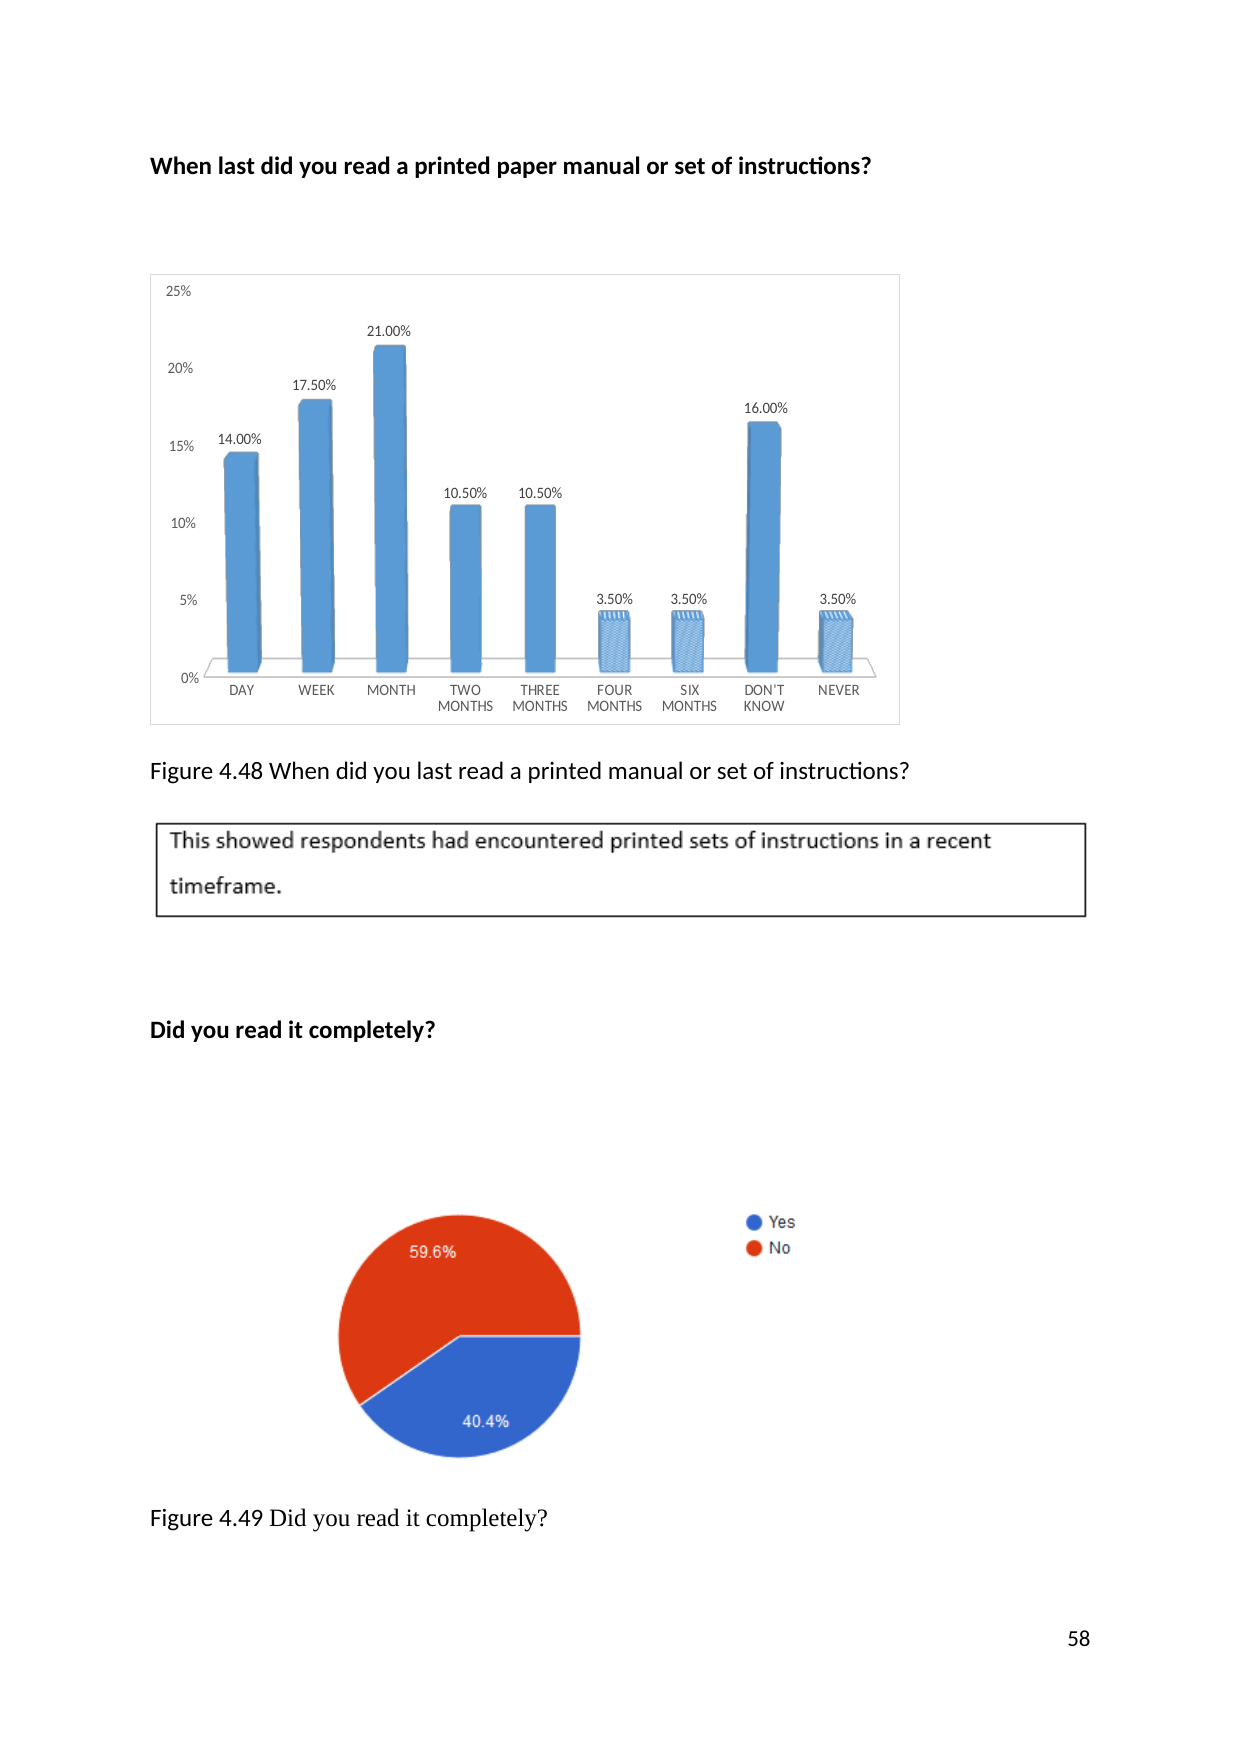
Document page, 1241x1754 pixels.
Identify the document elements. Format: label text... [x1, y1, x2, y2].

text When last did you read a printed paper manual or set of instructions? [150, 150, 1090, 181]
text Did you read it completely? [150, 1014, 1090, 1045]
text Figure 4.49 Did you read it completely? [150, 1502, 1090, 1533]
picture [150, 1201, 1091, 1472]
text Figure 4.48 When did you last read a printed manual or set of instructions? [150, 755, 1090, 786]
